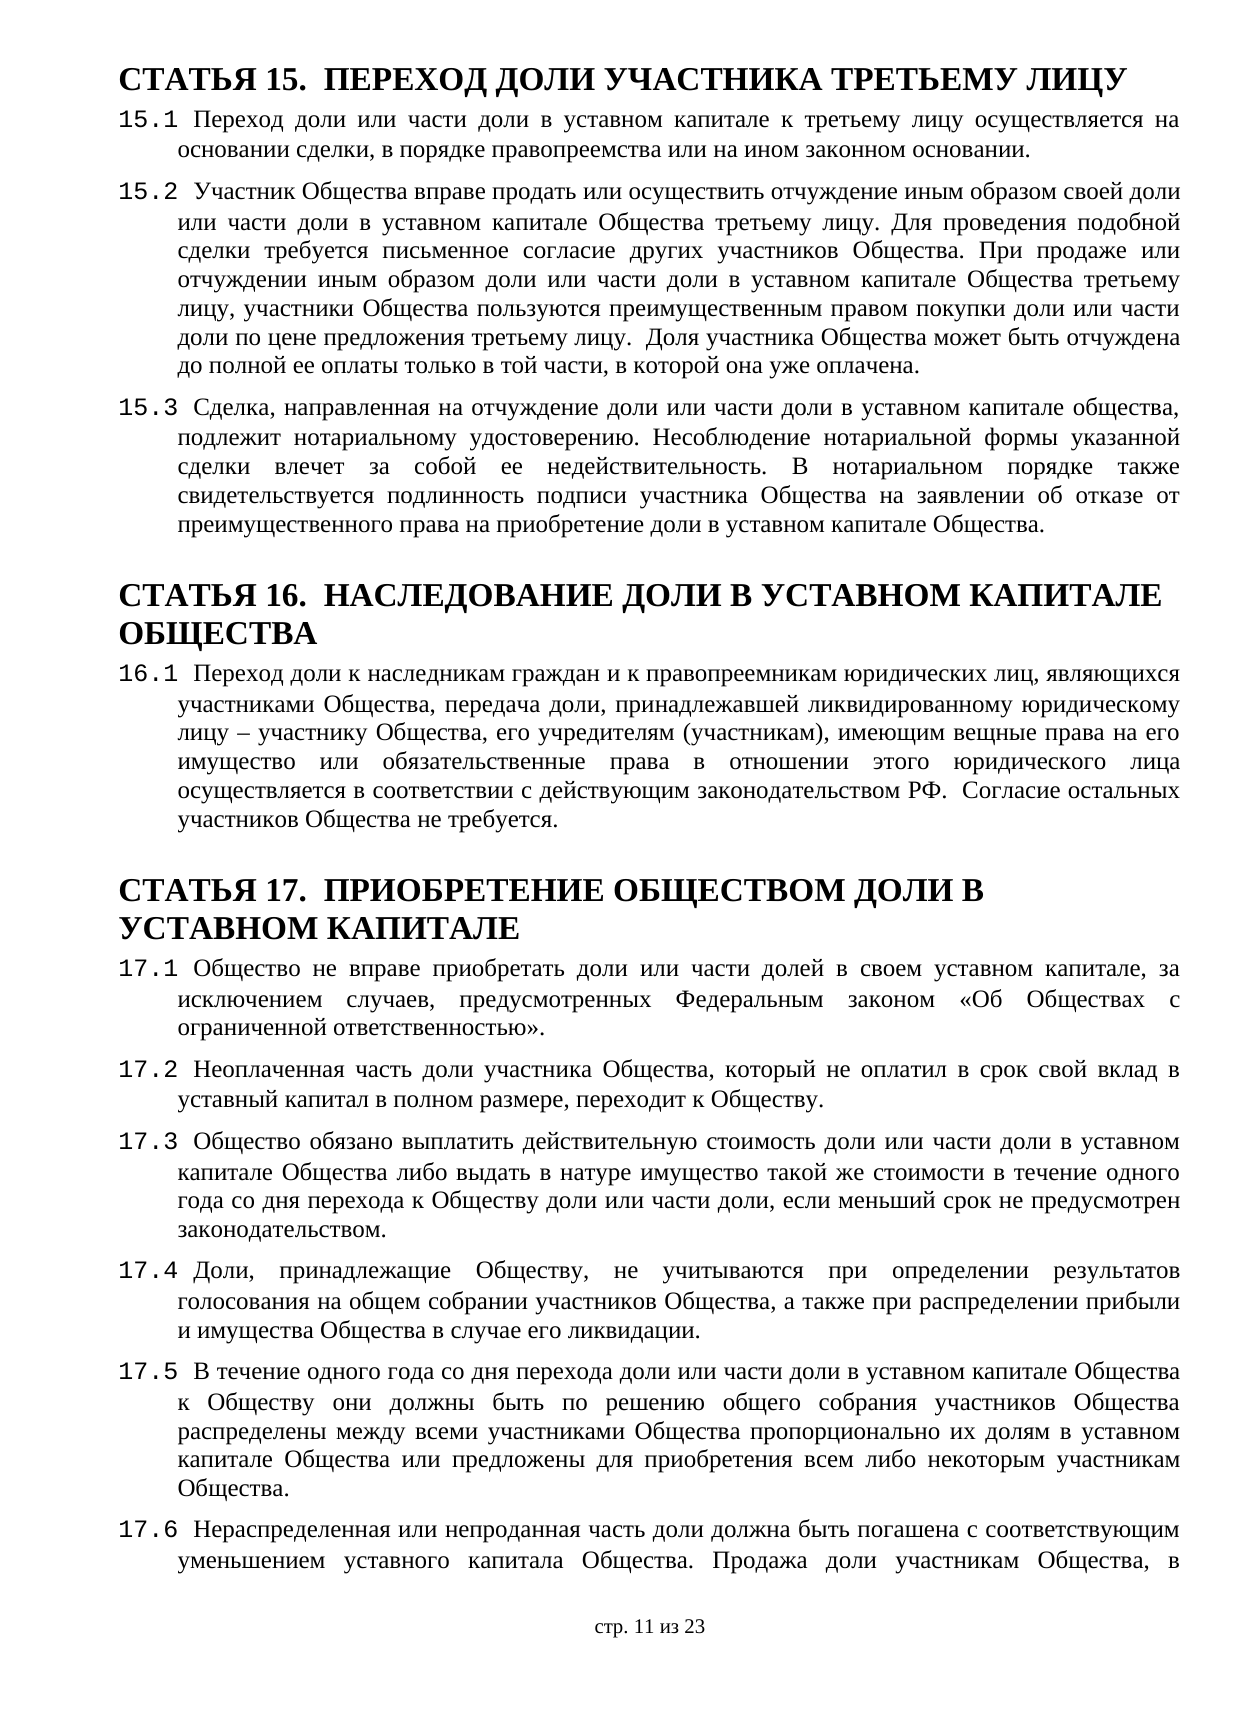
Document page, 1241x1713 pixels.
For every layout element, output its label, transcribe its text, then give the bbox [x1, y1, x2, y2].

subtitle Переход доли к наследникам граждан и к правопреемникам юридических лиц, являющихся участниками Общества, передача доли, принадлежавшей ликвидированному юридическому лицу – участнику Общества, его учредителям (участникам), имеющим вещные права на его имущество или обязательственные права в отношении этого юридического лица осуществляется в соответствии с действующим законодательством РФ. Согласие остальных участников Общества не требуется. [118, 658, 1181, 832]
subtitle наследование доли в уставном капитале общества [118, 575, 1181, 652]
subtitle Сделка, направленная на отчуждение доли или части доли в уставном капитале общества, подлежит нотариальному удостоверению. Несоблюдение нотариальной формы указанной сделки влечет за собой ее недействительность. В нотариальном порядке также свидетельствуется подлинность подписи участника Общества на заявлении об отказе от преимущественного права на приобретение доли в уставном капитале Общества. [118, 392, 1181, 537]
list Доли, принадлежащие Обществу, не учитываются при определении результатов голосования на общем собрании участников Общества, а также при распределении прибыли и имущества Общества в случае его ликвидации. [118, 1255, 1181, 1344]
list В течение одного года со дня перехода доли или части доли в уставном капитале Общества к Обществу они должны быть по решению общего собрания участников Общества распределены между всеми участниками Общества пропорционально их долям в уставном капитале Общества или предложены для приобретения всем либо некоторым участникам Общества. [118, 1356, 1181, 1502]
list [118, 1514, 1181, 1574]
subtitle ПРИОБРЕТЕНИЕ ОБЩЕСТВОМ ДОЛИ В УСТАВНОМ КАПИТАЛЕ [118, 870, 1181, 947]
subtitle ПЕРЕХОД ДОЛИ УЧАСТНИКА ТРЕТЬЕМУ ЛИЦУ [118, 59, 1181, 97]
list Общество не вправе приобретать доли или части долей в своем уставном капитале, за исключением случаев, предусмотренных Федеральным законом «Об Обществах с ограниченной ответственностью». [118, 953, 1181, 1041]
list Неоплаченная часть доли участника Общества, который не оплатил в срок свой вклад в уставный капитал в полном размере, переходит к Обществу. [118, 1054, 1181, 1113]
subtitle Переход доли или части доли в уставном капитале к третьему лицу осуществляется на основании сделки, в порядке правопреемства или на ином законном основании. [118, 104, 1181, 163]
subtitle Участник Общества вправе продать или осуществить отчуждение иным образом своей доли или части доли в уставном капитале Общества третьему лицу. Для проведения подобной сделки требуется письменное согласие других участников Общества. При продаже или отчуждении иным образом доли или части доли в уставном капитале Общества третьему лицу, участники Общества пользуются преимущественным правом покупки доли или части доли по цене предложения третьему лицу. Доля участника Общества может быть отчуждена до полной ее оплаты только в той части, в которой она уже оплачена. [118, 176, 1181, 379]
list Общество обязано выплатить действительную стоимость доли или части доли в уставном капитале Общества либо выдать в натуре имущество такой же стоимости в течение одного года со дня перехода к Обществу доли или части доли, если меньший срок не предусмотрен законодательством. [118, 1126, 1181, 1243]
